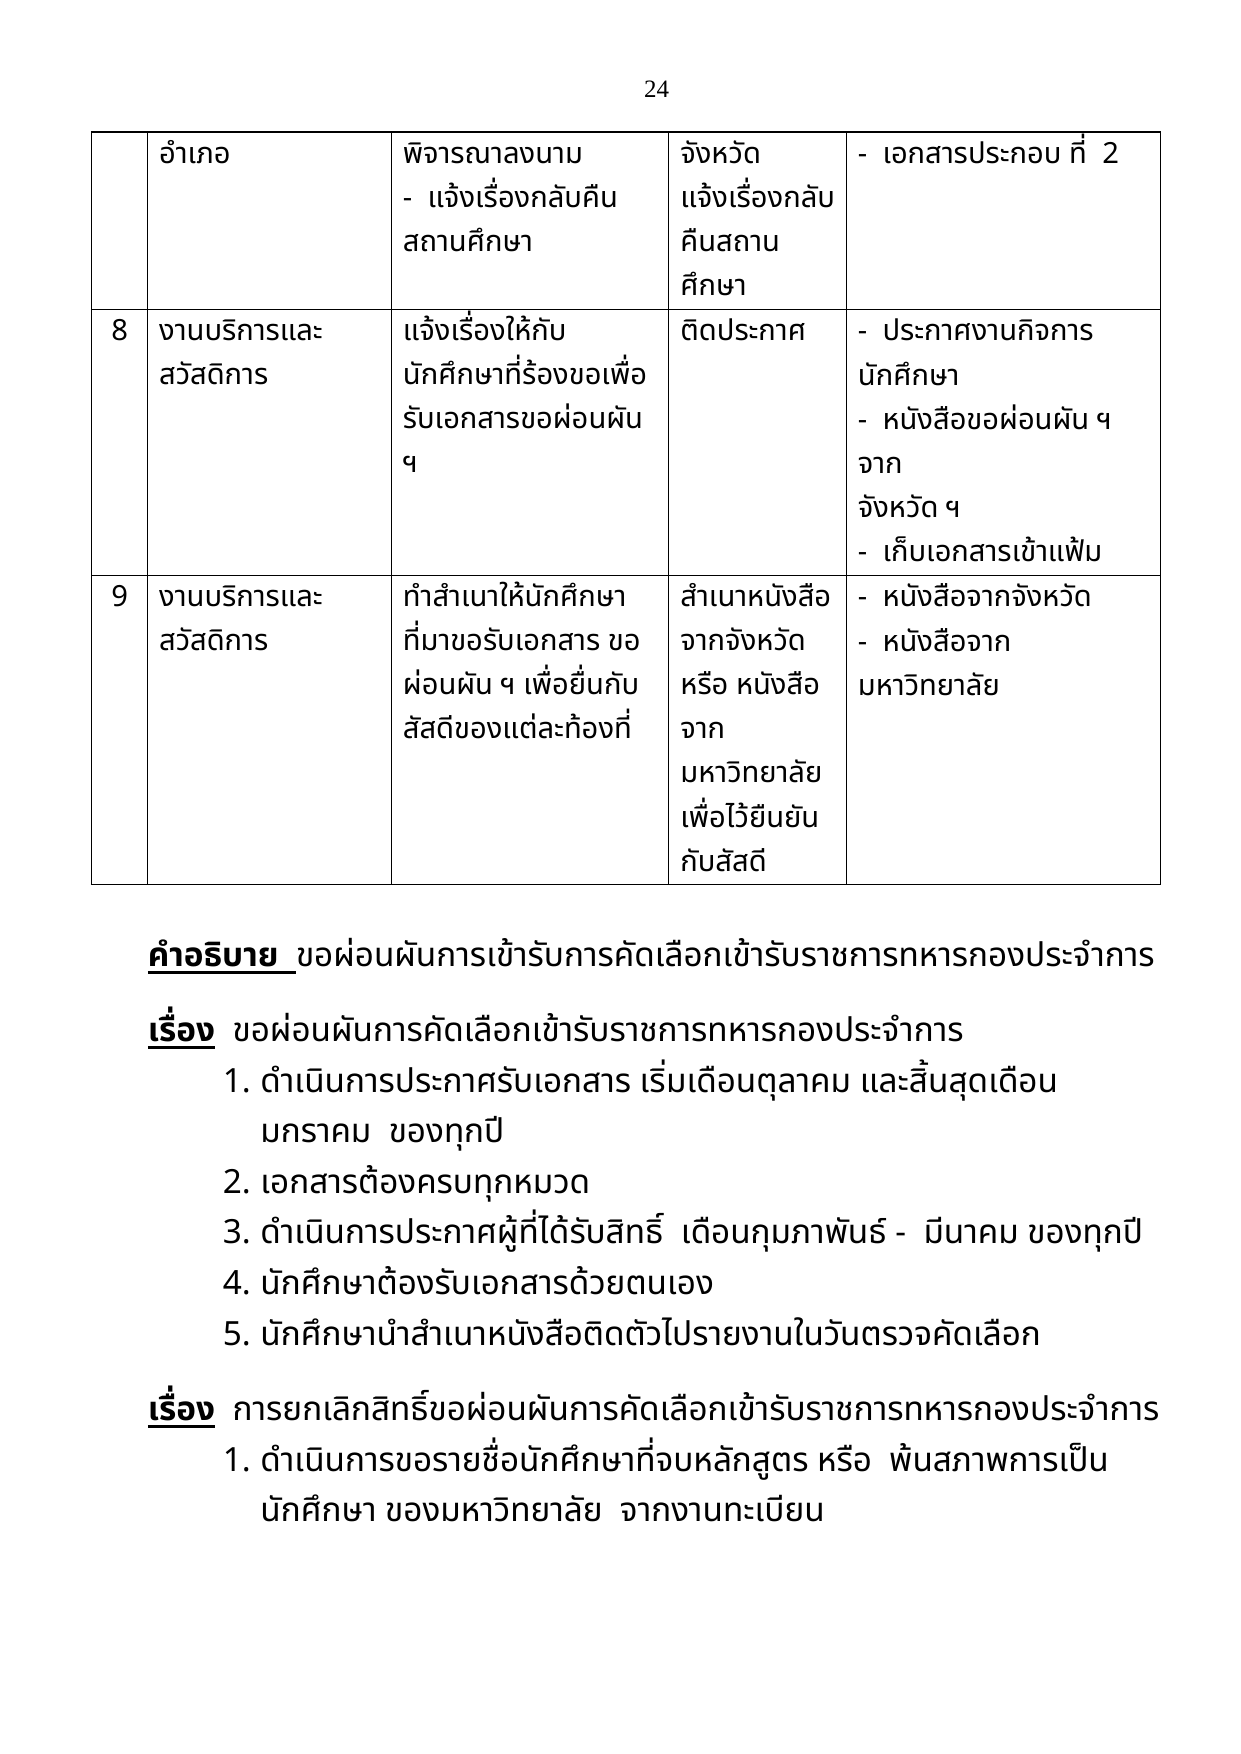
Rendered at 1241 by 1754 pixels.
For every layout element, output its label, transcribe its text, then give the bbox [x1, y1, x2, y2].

table_cell 8 [92, 310, 147, 575]
list ดำเนินการประกาศผู้ที่ได้รับสิทธิ์ เดือนกุมภาพันธ์ - มีนาคม ของทุกปี [223, 1208, 1165, 1259]
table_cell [392, 133, 668, 309]
table_cell - หนังสือจากจังหวัด - หนังสือจากมหาวิทยาลัย [847, 576, 1160, 884]
text คำอธิบาย ขอผ่อนผันการเข้ารับการคัดเลือกเข้ารับราชการทหารกองประจำการ [148, 931, 1165, 981]
table_cell 7 [92, 133, 147, 309]
list ดำเนินการประกาศรับเอกสาร เริ่มเดือนตุลาคม และสิ้นสุดเดือนมกราคม ของทุกปี [223, 1056, 1165, 1157]
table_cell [847, 133, 1160, 309]
table_cell ติดประกาศ [669, 310, 846, 575]
table_cell สำเนาหนังสือจากจังหวัด หรือ หนังสือจากมหาวิทยาลัย เพื่อไว้ยืนยันกับสัสดี [669, 576, 846, 884]
text เรื่อง การยกเลิกสิทธิ์ขอผ่อนผันการคัดเลือกเข้ารับราชการทหารกองประจำการ [148, 1385, 1165, 1435]
table_cell 9 [92, 576, 147, 884]
list เอกสารต้องครบทุกหมวด [223, 1157, 1165, 1208]
table_cell งานบริการและสวัสดิการ [148, 576, 391, 884]
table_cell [669, 133, 846, 309]
text เรื่อง ขอผ่อนผันการคัดเลือกเข้ารับราชการทหารกองประจำการ [148, 1006, 1165, 1056]
table_cell งานบริการและสวัสดิการ [148, 310, 391, 575]
list นักศึกษาต้องรับเอกสารด้วยตนเอง [223, 1259, 1165, 1309]
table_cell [148, 133, 391, 309]
list ดำเนินการขอรายชื่อนักศึกษาที่จบหลักสูตร หรือ พ้นสภาพการเป็นนักศึกษา ของมหาวิทยาลัย จากงานทะเบียน [223, 1435, 1165, 1536]
table_cell แจ้งเรื่องให้กับนักศึกษาที่ร้องขอเพื่อรับเอกสารขอผ่อนผัน ฯ [392, 310, 668, 575]
table_cell - ประกาศงานกิจการนักศึกษา - หนังสือขอผ่อนผัน ฯ จาก จังหวัด ฯ - เก็บเอกสารเข้าแฟ้ม [847, 310, 1160, 575]
list นักศึกษานำสำเนาหนังสือติดตัวไปรายงานในวันตรวจคัดเลือก [223, 1309, 1165, 1360]
table_cell ทำสำเนาให้นักศึกษาที่มาขอรับเอกสาร ขอผ่อนผัน ฯ เพื่อยื่นกับสัสดีของแต่ละท้องที่ [392, 576, 668, 884]
